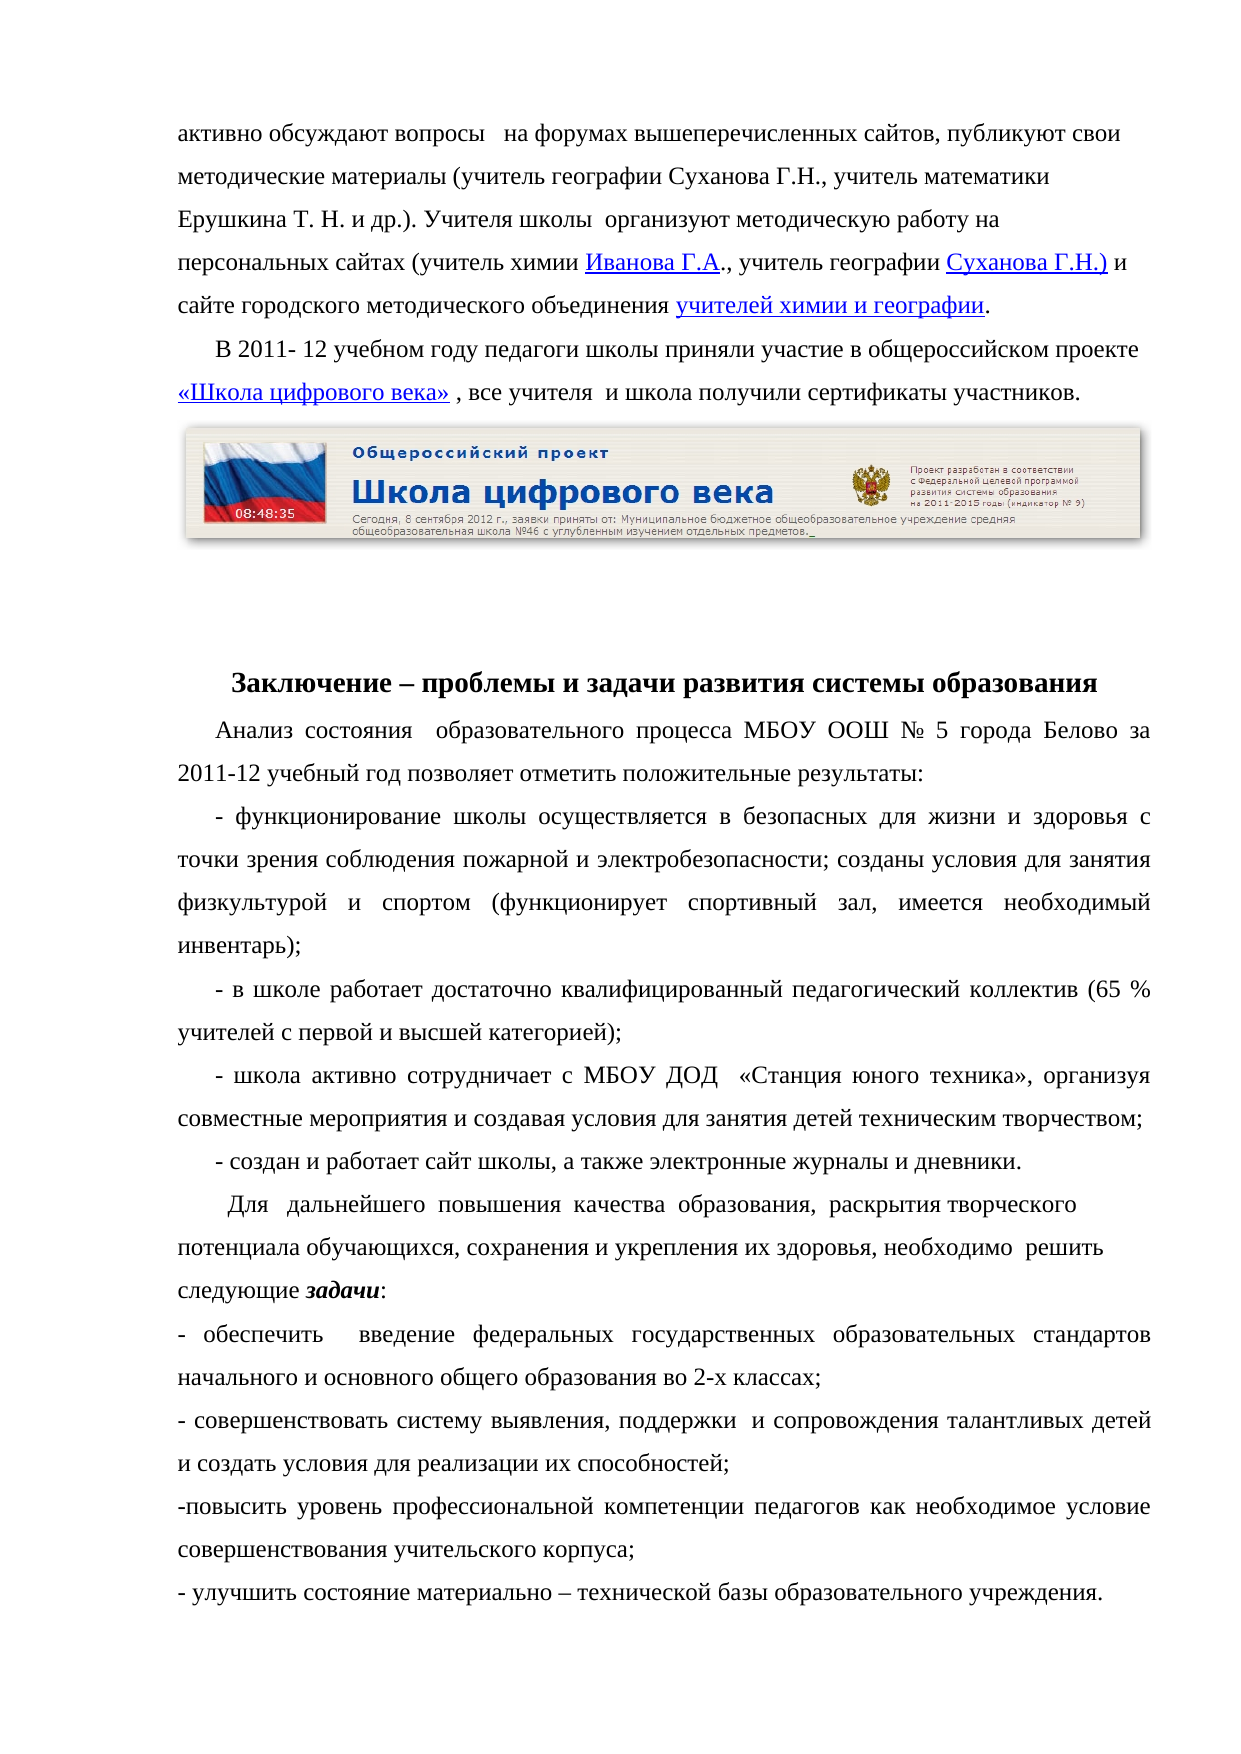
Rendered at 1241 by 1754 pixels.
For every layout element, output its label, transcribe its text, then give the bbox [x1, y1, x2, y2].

text Анализ состояния образовательного процесса МБОУ ООШ № 5 города Белово за 2011-12 учебный год позволяет отметить положительные результаты: [177, 715, 1152, 787]
text - обеспечить введение федеральных государственных образовательных стандартов начального и основного общего образования во 2-х классах; [177, 1319, 1152, 1391]
text - школа активно сотрудничает с МБОУ ДОД «Станция юного техника», организуя совместные мероприятия и создавая условия для занятия детей техническим творчеством; [177, 1060, 1152, 1132]
text - совершенствовать систему выявления, поддержки и сопровождения талантливых детей и создать условия для реализации их способностей; [177, 1405, 1152, 1477]
text - улучшить состояние материально – технической базы образовательного учреждения. [177, 1577, 1152, 1606]
picture [177, 420, 1152, 550]
text В 2011- 12 учебном году педагоги школы приняли участие в общероссийском проекте «Школа цифрового века» , все учителя и школа получили сертификаты участников. [177, 334, 1152, 406]
text - функционирование школы осуществляется в безопасных для жизни и здоровья с точки зрения соблюдения пожарной и электробезопасности; созданы условия для занятия физкультурой и спортом (функционирует спортивный зал, имеется необходимый инвентарь); [177, 801, 1152, 959]
text Для дальнейшего повышения качества образования, раскрытия творческого потенциала обучающихся, сохранения и укрепления их здоровья, необходимо решить следующие задачи: [177, 1189, 1152, 1304]
text - создан и работает сайт школы, а также электронные журналы и дневники. [177, 1146, 1152, 1175]
text -повысить уровень профессиональной компетенции педагогов как необходимое условие совершенствования учительского корпуса; [177, 1491, 1152, 1563]
text - в школе работает достаточно квалифицированный педагогический коллектив (65 % учителей с первой и высшей категорией); [177, 974, 1152, 1046]
text Заключение – проблемы и задачи развития системы образования [177, 665, 1152, 698]
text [177, 118, 1152, 319]
